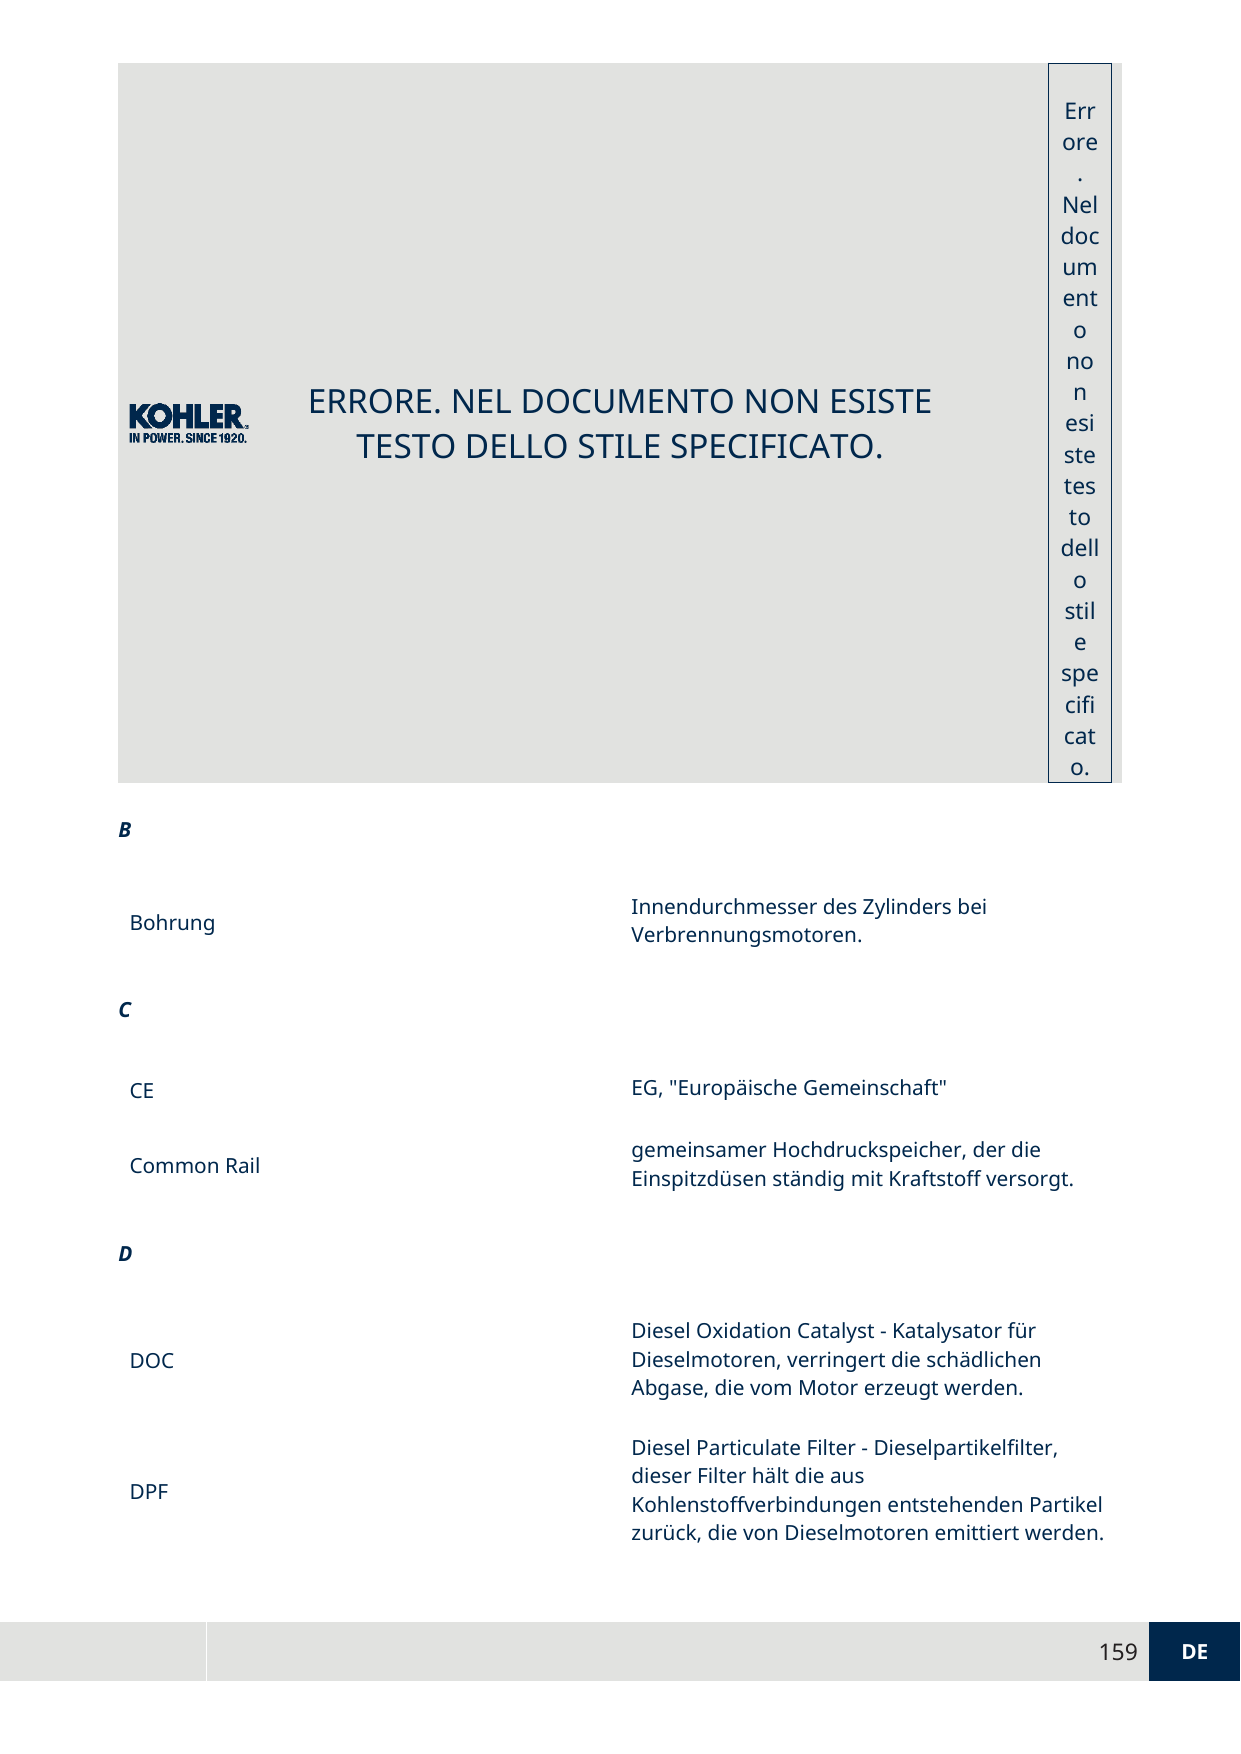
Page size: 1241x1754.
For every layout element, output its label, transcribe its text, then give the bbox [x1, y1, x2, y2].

table_cell DPF [118, 1418, 620, 1562]
table_cell gemeinsamer Hochdruckspeicher, der die Einspitzdüsen ständig mit Kraftstoff versorgt. [620, 1120, 1122, 1208]
table_header EG, "Europäische Gemeinschaft" [620, 1058, 1122, 1120]
picture [129, 403, 249, 443]
table_cell Diesel Particulate Filter - Dieselpartikelfilter, dieser Filter hält die aus Kohlenstoffverbindungen entstehenden Partikel zurück, die von Dieselmotoren emittiert werden. [620, 1418, 1122, 1562]
table_header Diesel Oxidation Catalyst - Katalysator für Dieselmotoren, verringert die schädlichen Abgase, die vom Motor erzeugt werden. [620, 1301, 1122, 1417]
table_cell Common Rail [118, 1120, 620, 1208]
table_header CE [118, 1058, 620, 1120]
text B [118, 815, 1122, 843]
text D [118, 1239, 1122, 1267]
table_header Innendurchmesser des Zylinders bei Verbrennungsmotoren. [620, 877, 1122, 965]
table_header DOC [118, 1301, 620, 1417]
text C [118, 996, 1122, 1024]
table_header Bohrung [118, 877, 620, 965]
